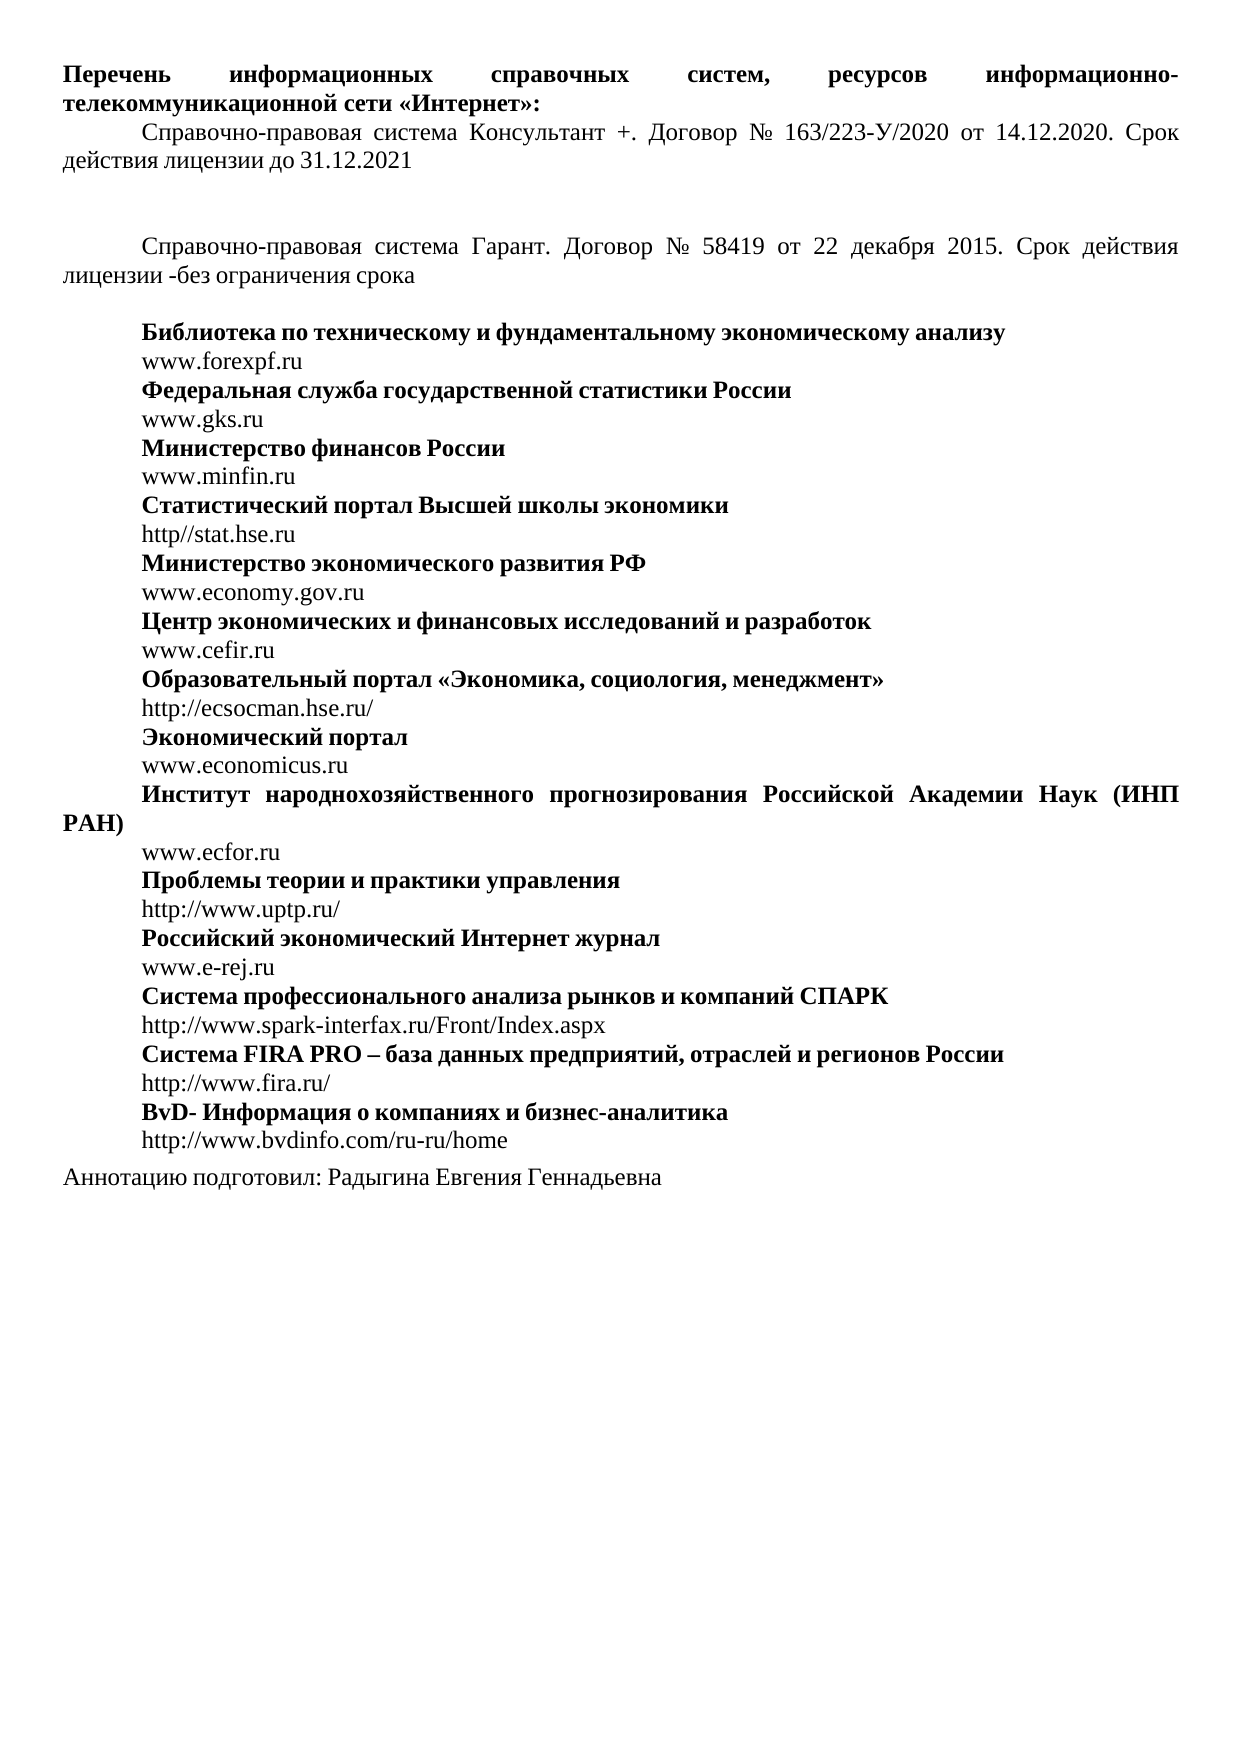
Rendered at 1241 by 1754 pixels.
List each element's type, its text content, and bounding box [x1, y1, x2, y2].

table_cell Аннотацию подготовил: Радыгина Евгения Геннадьевна [59, 1155, 1183, 1199]
table_cell Министерство экономического развития РФ www.economy.gov.ru [59, 548, 1183, 606]
table_header Перечень информационных справочных систем, ресурсов информационно- телекоммуникационной сети «Интернет»: [59, 59, 1183, 117]
table_cell Центр экономических и финансовых исследований и разработок www.cefir.ru [59, 606, 1183, 664]
table_cell Библиотека по техническому и фундаментальному экономическому анализу www.forexpf.ru [59, 317, 1183, 375]
table_cell Экономический портал www.economicus.ru [59, 722, 1183, 779]
table_cell Институт народнохозяйственного прогнозирования Российской Академии Наук (ИНП РАН) www.ecfor.ru [59, 780, 1183, 866]
table_cell Справочно-правовая система Гарант. Договор № 58419 от 22 декабря 2015. Срок действия лицензии -без ограничения срока [59, 231, 1183, 317]
table_cell Справочно-правовая система Консультант +. Договор № 163/223-У/2020 от 14.12.2020. Срок действия лицензии до 31.12.2021 [59, 117, 1183, 231]
table_cell BvD- Информация о компаниях и бизнес-аналитика http://www.bvdinfo.com/ru-ru/home [59, 1097, 1183, 1155]
table_cell Система профессионального анализа рынков и компаний СПАРК http://www.spark-interfax.ru/Front/Index.aspx [59, 981, 1183, 1039]
table_cell Российский экономический Интернет журнал www.e-rej.ru [59, 924, 1183, 981]
table_cell Система FIRA PRO – база данных предприятий, отраслей и регионов России http://www.fira.ru/ [59, 1039, 1183, 1097]
table_cell Образовательный портал «Экономика, социология, менеджмент» http://ecsocman.hse.ru/ [59, 664, 1183, 722]
table_cell Министерство финансов России www.minfin.ru [59, 433, 1183, 491]
table_cell Проблемы теории и практики управления http://www.uptp.ru/ [59, 866, 1183, 923]
table_cell Статистический портал Высшей школы экономики http//stat.hse.ru [59, 491, 1183, 548]
table_cell Федеральная служба государственной статистики России www.gks.ru [59, 375, 1183, 433]
